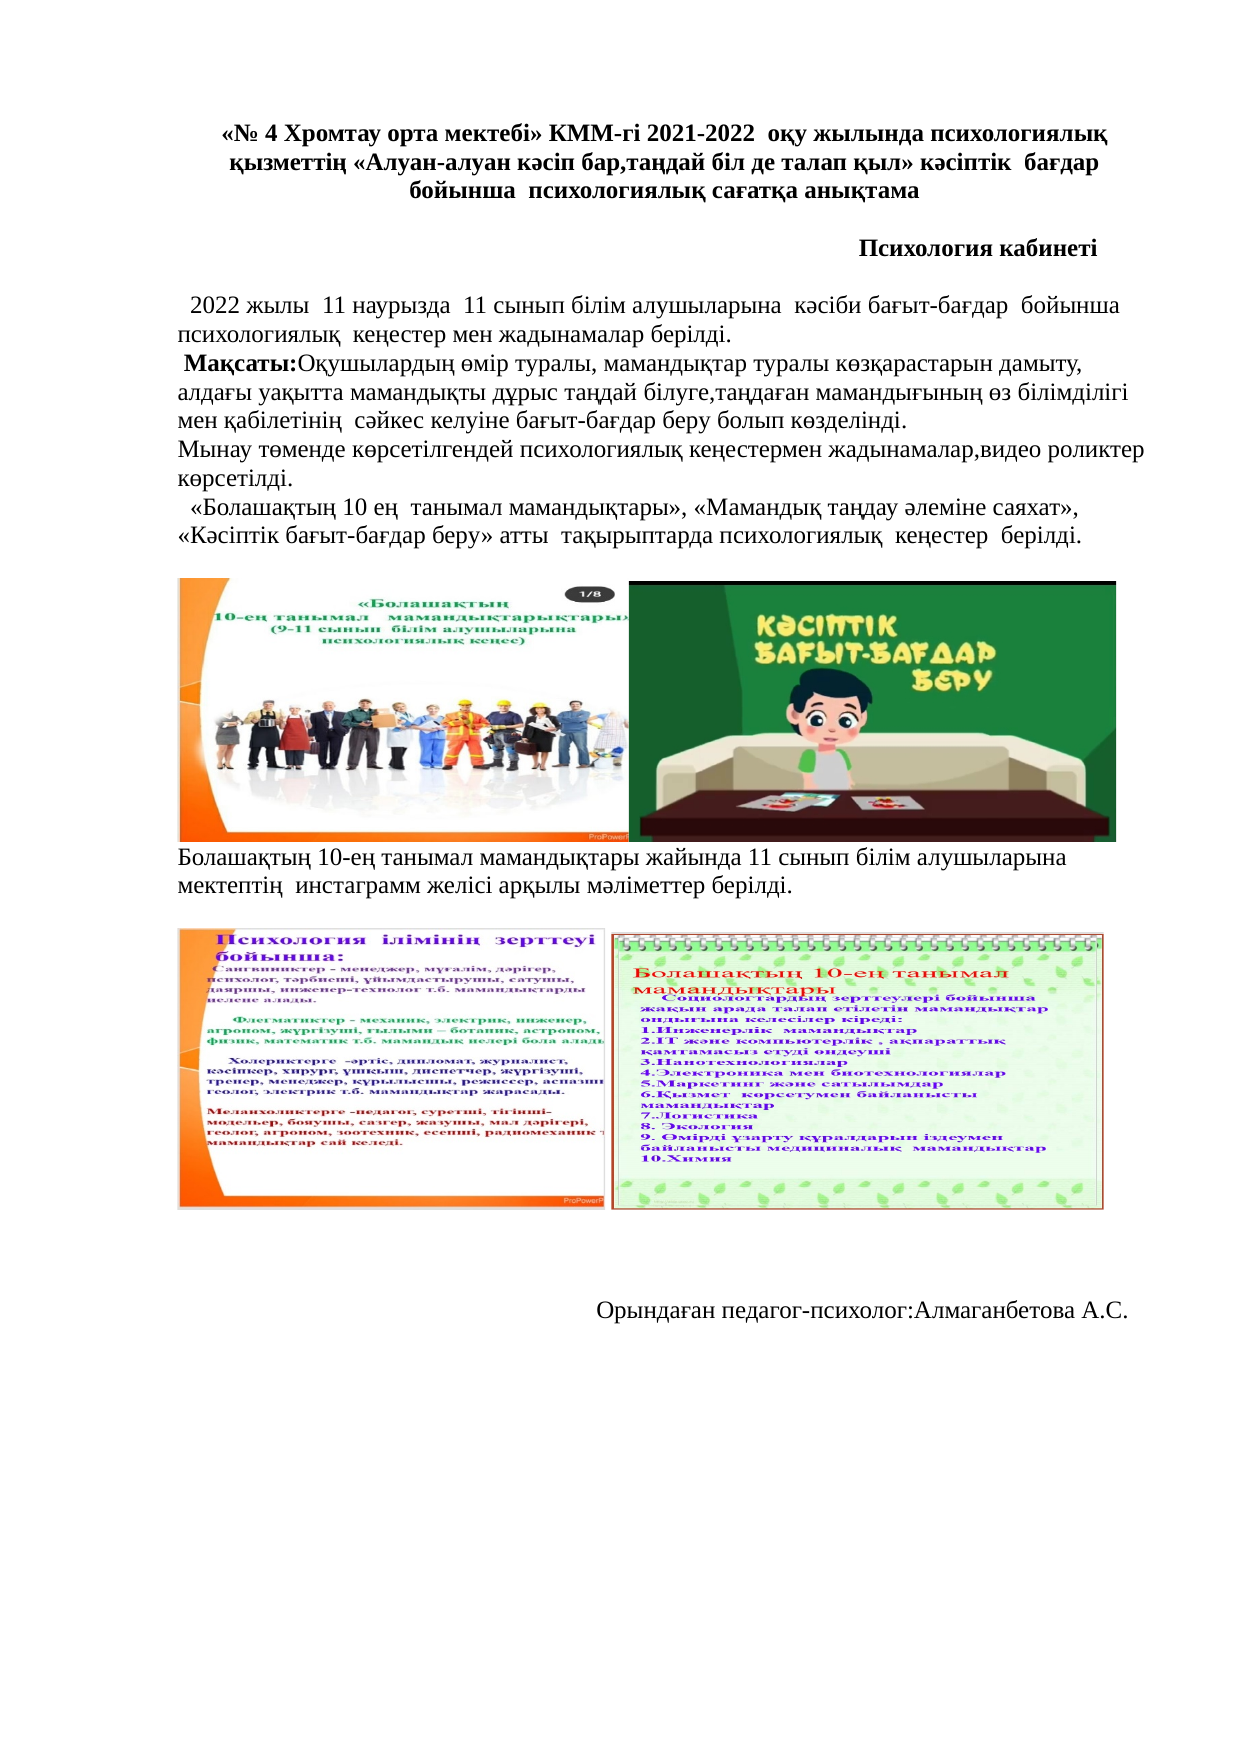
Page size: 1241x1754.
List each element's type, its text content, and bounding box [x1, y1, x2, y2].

picture [177, 578, 1117, 842]
text Орындаған педагог-психолог:Алмаганбетова А.С. [177, 1295, 1152, 1323]
picture [177, 928, 606, 1210]
text Психология кабинеті [177, 233, 1152, 262]
text «№ 4 Хромтау орта мектебі» КММ-гі 2021-2022 оқу жылында психологиялық қызметтің «Алуан-алуан кәсіп бар,таңдай біл де талап қыл» кәсіптік бағдар бойынша психологиялық сағатқа анықтама [177, 118, 1152, 204]
picture [611, 932, 1104, 1210]
text Болашақтың 10-ең танымал мамандықтары жайында 11 сынып білім алушыларына мектептің инстаграмм желісі арқылы мәліметтер берілді. [177, 842, 1152, 899]
text 2022 жылы 11 наурызда 11 сынып білім алушыларына кәсіби бағыт-бағдар бойынша психологиялық кеңестер мен жадынамалар берілді. Мақсаты:Оқушылардың өмір туралы, мамандықтар туралы көзқарастарын дамыту, алдағы уақытта мамандықты дұрыс таңдай білуге,таңдаған мамандығының өз білімділігі мен қабілетінің сәйкес келуіне бағыт-бағдар беру болып көзделінді. Мынау төменде көрсетілгендей психологиялық кеңестермен жадынамалар,видео роликтер көрсетілді. «Болашақтың 10 ең танымал мамандықтары», «Мамандық таңдау әлеміне саяхат», «Кәсіптік бағыт-бағдар беру» атты тақырыптарда психологиялық кеңестер берілді. [177, 291, 1152, 549]
